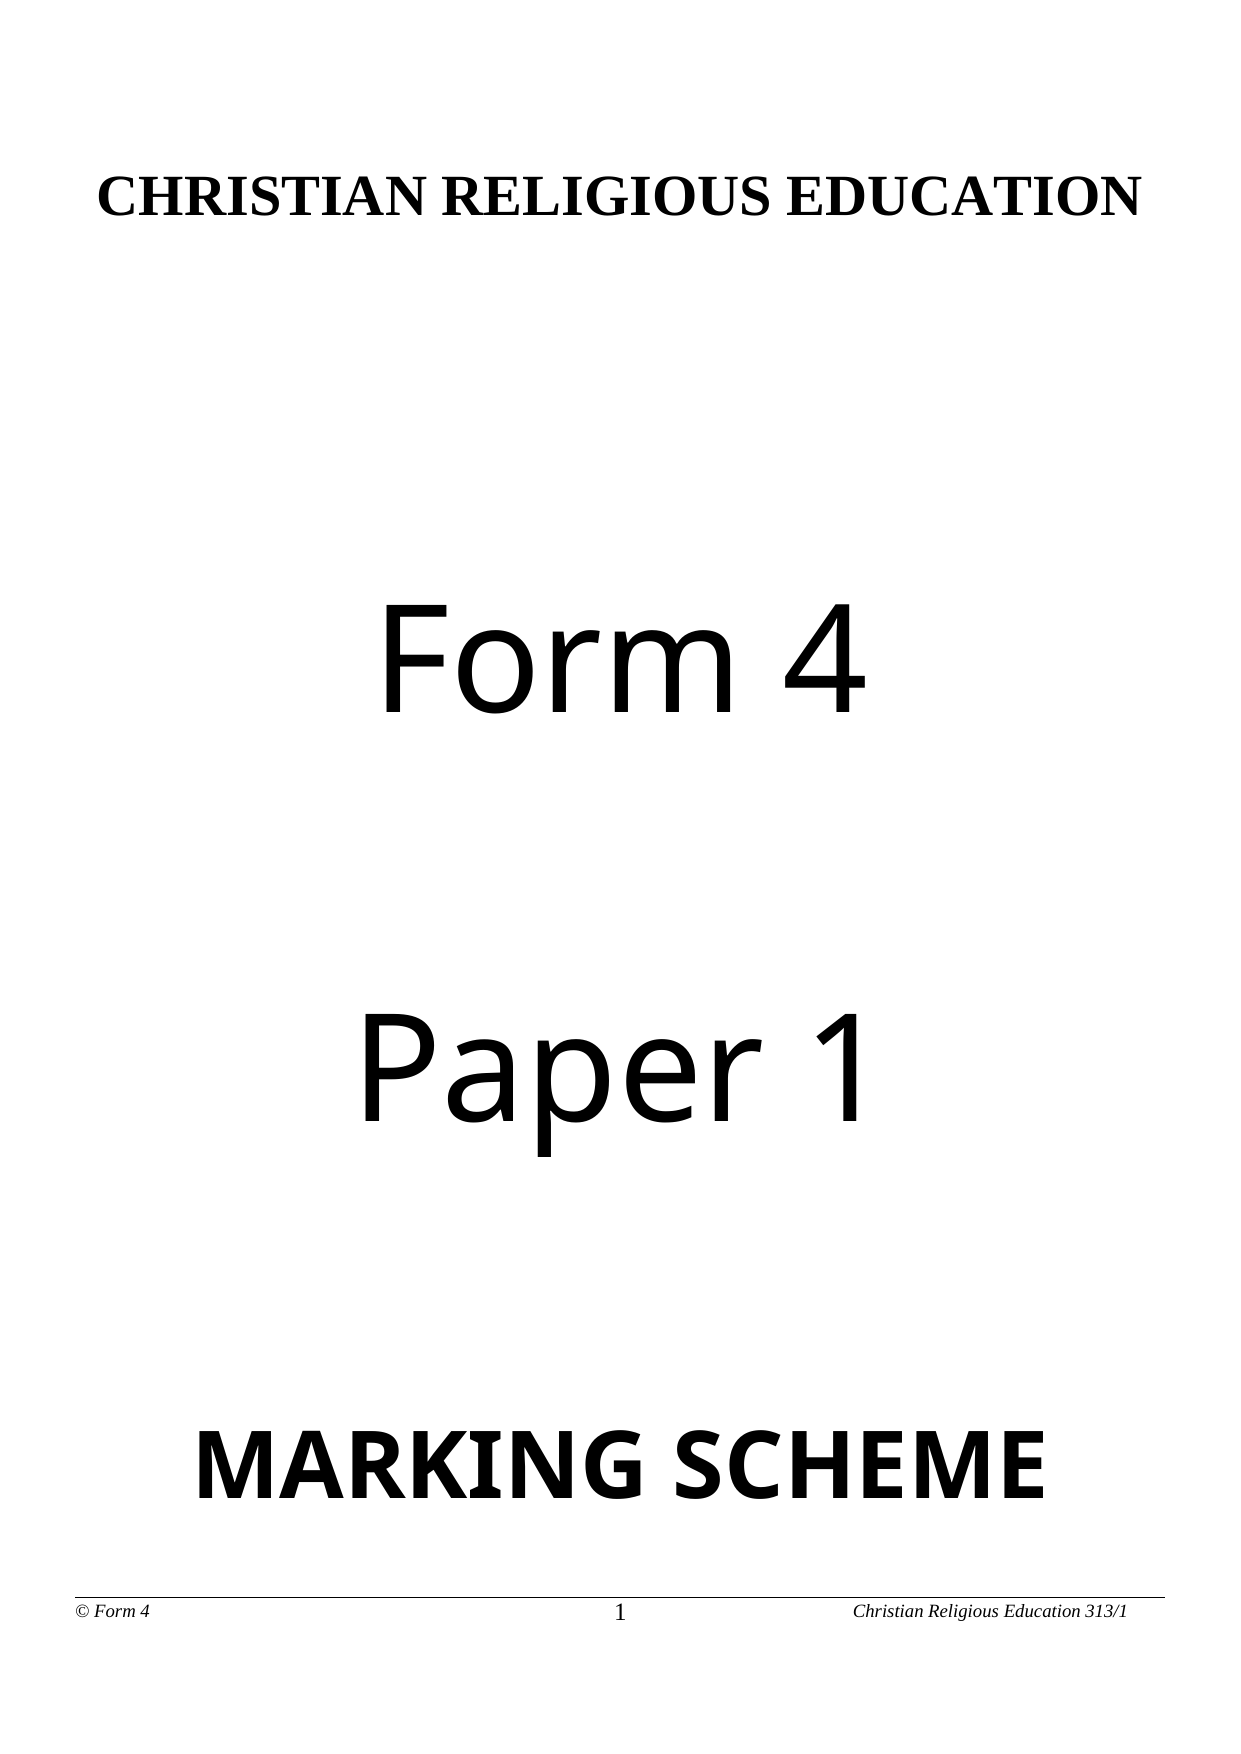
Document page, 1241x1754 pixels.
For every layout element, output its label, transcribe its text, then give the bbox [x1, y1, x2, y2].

text Form 4 [75, 552, 1165, 757]
text MARKING SCHEME [75, 1398, 1165, 1526]
text Paper 1 [75, 961, 1165, 1165]
text CHRISTIAN RELIGIOUS EDUCATION [75, 161, 1165, 228]
